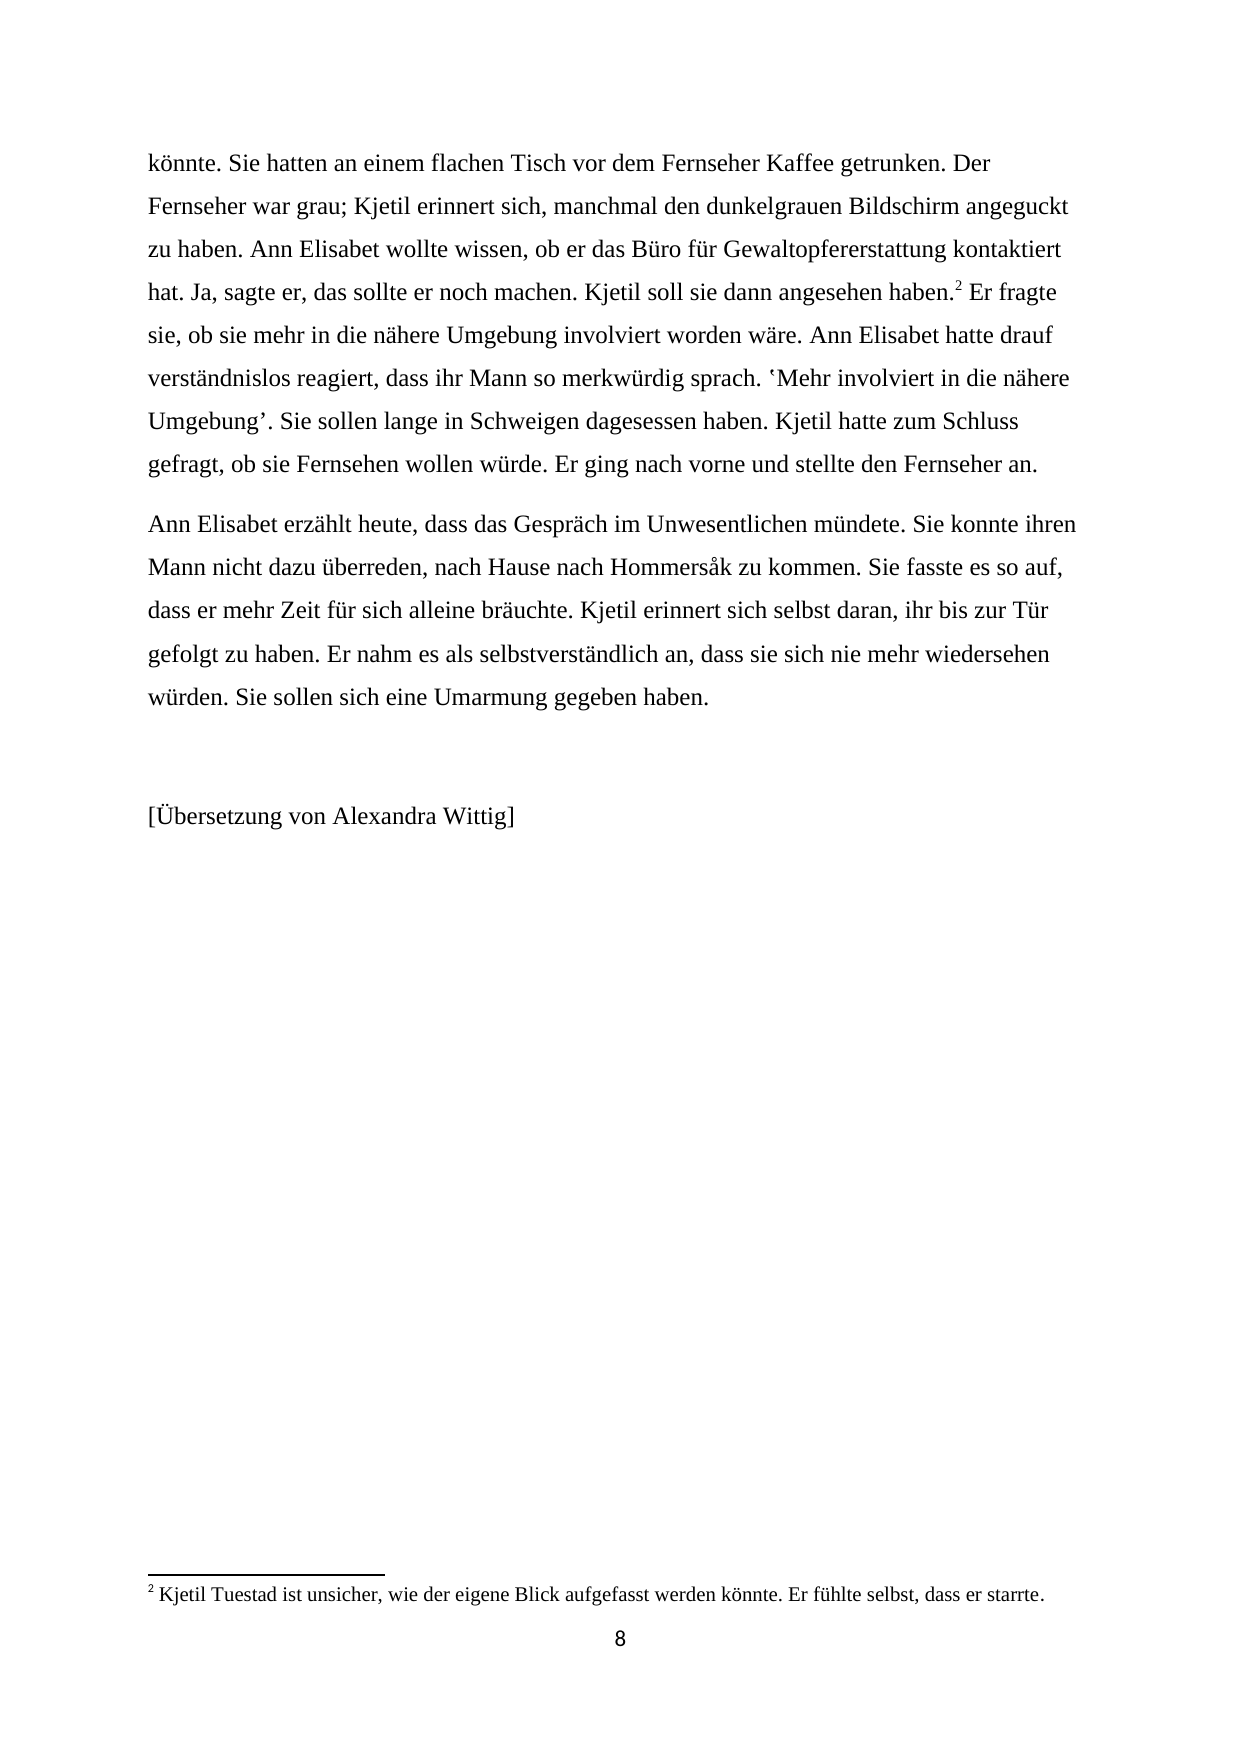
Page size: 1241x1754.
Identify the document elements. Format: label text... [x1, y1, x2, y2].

text Ann Elisabet erzählt heute, dass das Gespräch im Unwesentlichen mündete. Sie konnte ihren Mann nicht dazu überreden, nach Hause nach Hommersåk zu kommen. Sie fasste es so auf, dass er mehr Zeit für sich alleine bräuchte. Kjetil erinnert sich selbst daran, ihr bis zur Tür gefolgt zu haben. Er nahm es als selbstverständlich an, dass sie sich nie mehr wiedersehen würden. Sie sollen sich eine Umarmung gegeben haben. [148, 509, 1093, 711]
text [Übersetzung von Alexandra Wittig] [148, 801, 1093, 830]
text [148, 148, 1093, 478]
